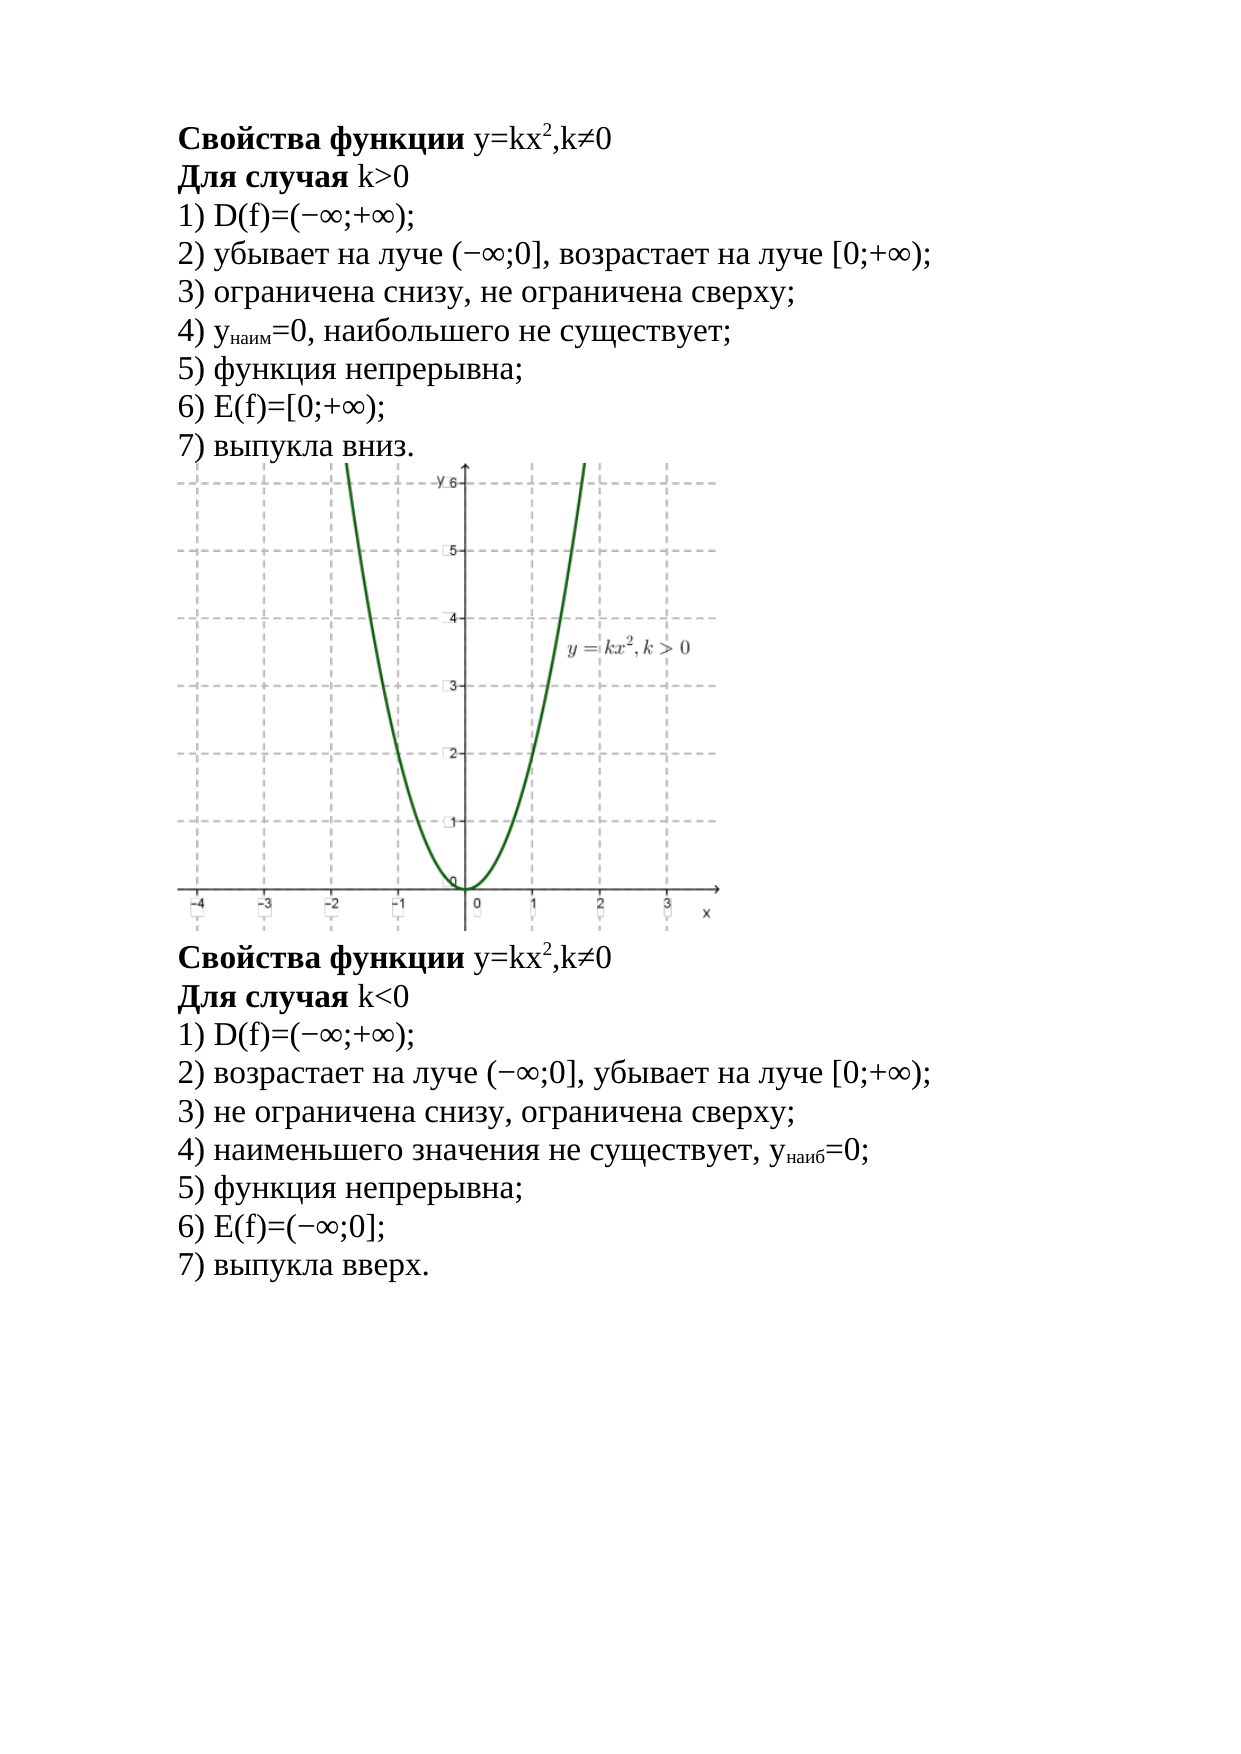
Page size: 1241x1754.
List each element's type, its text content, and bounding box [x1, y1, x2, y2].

text Свойства функции y=kx2,k≠0 [177, 938, 1152, 976]
text 4) yнаим=0, наибольшего не существует; [177, 310, 1152, 348]
picture [177, 463, 720, 931]
text Для случая k<0 [177, 976, 1152, 1014]
text Для случая k>0 [177, 156, 1152, 195]
text 7) выпукла вниз. [177, 425, 1152, 463]
text 5) функция непрерывна; [177, 1168, 1152, 1206]
text 2) возрастает на луче (−∞;0], убывает на луче [0;+∞); [177, 1053, 1152, 1091]
text 3) не ограничена снизу, ограничена сверху; [177, 1091, 1152, 1129]
text 6) E(f)=(−∞;0]; [177, 1206, 1152, 1244]
text 7) выпукла вверх. [177, 1244, 1152, 1283]
text 1) D(f)=(−∞;+∞); [177, 195, 1152, 233]
text 1) D(f)=(−∞;+∞); [177, 1014, 1152, 1053]
text 4) наименьшего значения не существует, yнаиб=0; [177, 1129, 1152, 1168]
text 6) E(f)=[0;+∞); [177, 386, 1152, 425]
text Свойства функции y=kx2,k≠0 [177, 118, 1152, 156]
text 5) функция непрерывна; [177, 348, 1152, 386]
text 3) ограничена снизу, не ограничена сверху; [177, 271, 1152, 310]
text 2) убывает на луче (−∞;0], возрастает на луче [0;+∞); [177, 233, 1152, 271]
